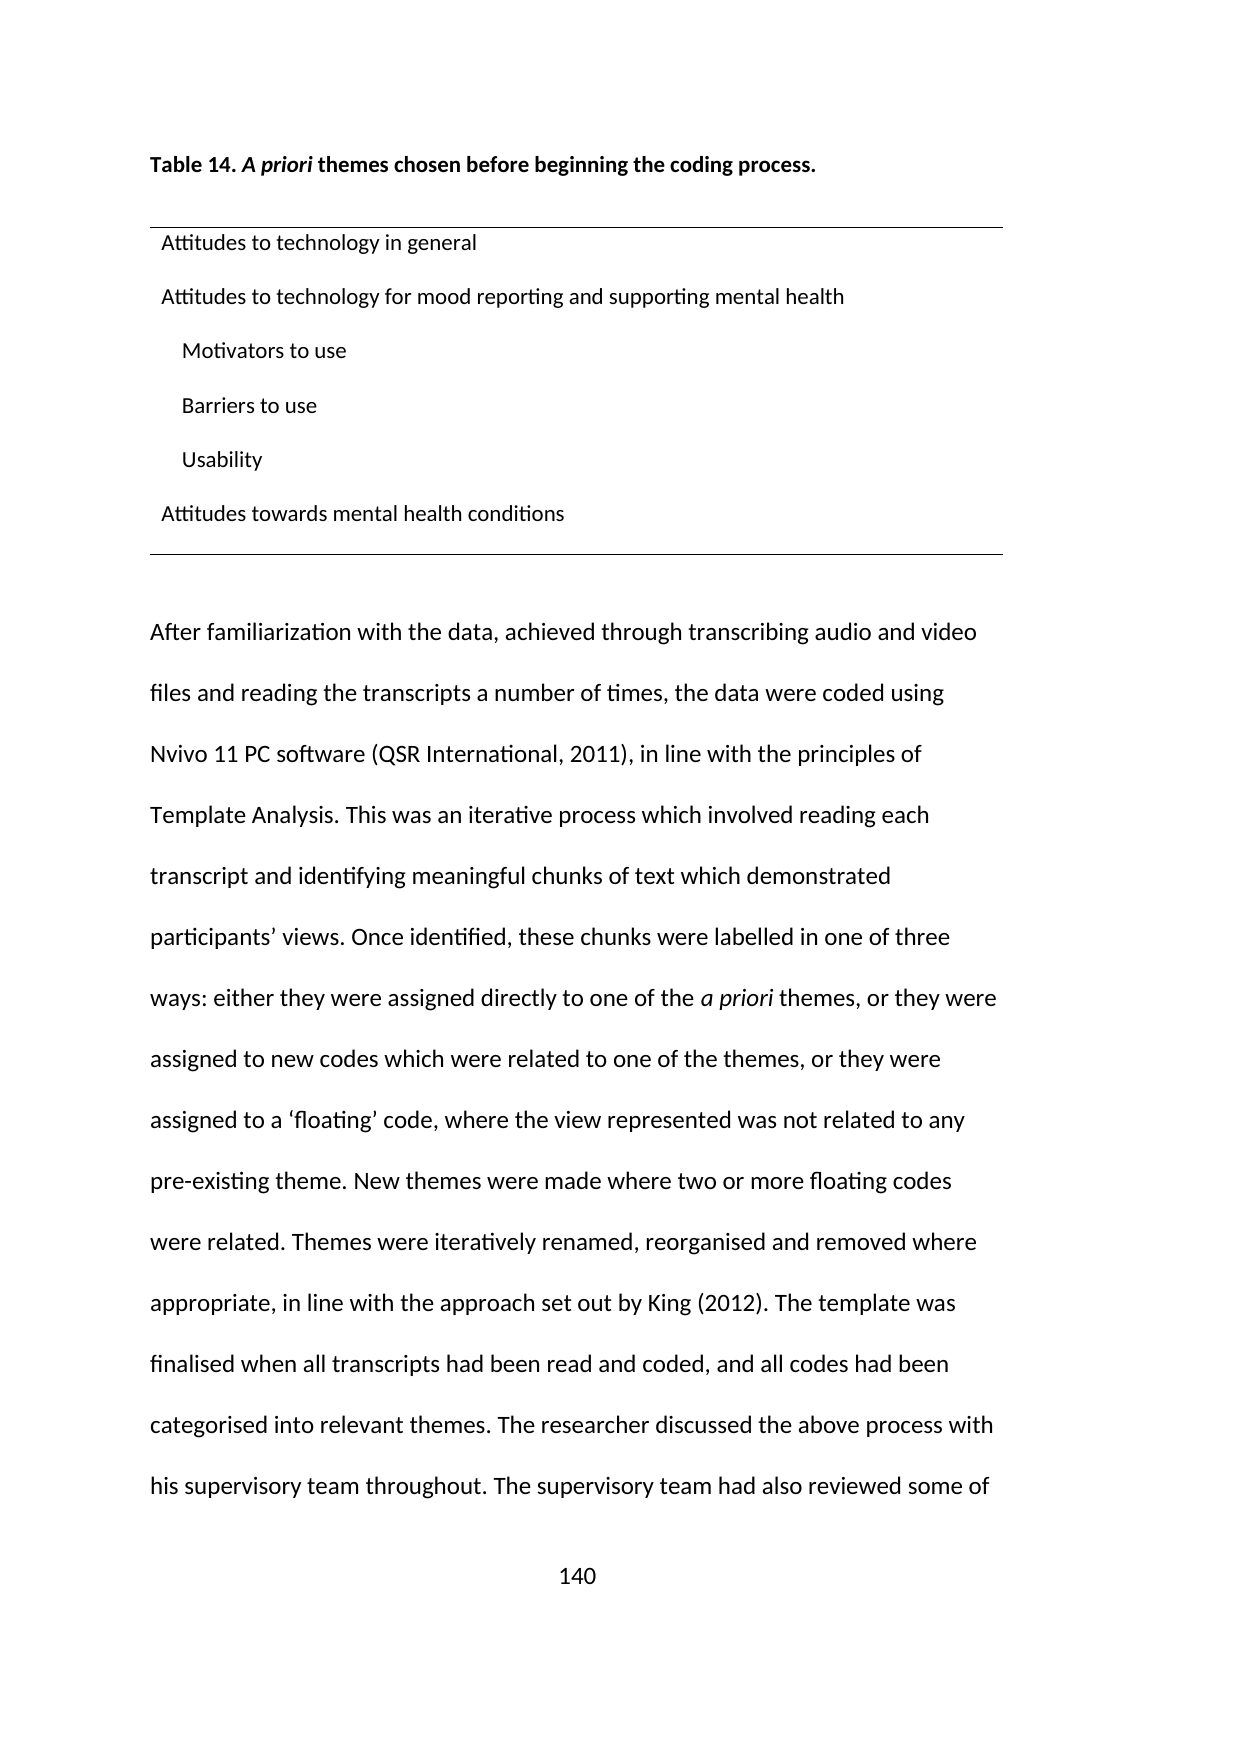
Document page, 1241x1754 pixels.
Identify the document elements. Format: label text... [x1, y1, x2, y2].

table_cell Attitudes towards mental health conditions [150, 499, 1003, 553]
text Table 14. A priori themes chosen before beginning the coding process. [150, 150, 1004, 178]
table_cell Motivators to use [150, 336, 1003, 391]
table_header Attitudes to technology in general [150, 228, 1003, 282]
table_cell Attitudes to technology for mood reporting and supporting mental health [150, 282, 1003, 336]
table_cell Barriers to use [150, 391, 1003, 445]
table_cell Usability [150, 445, 1003, 499]
